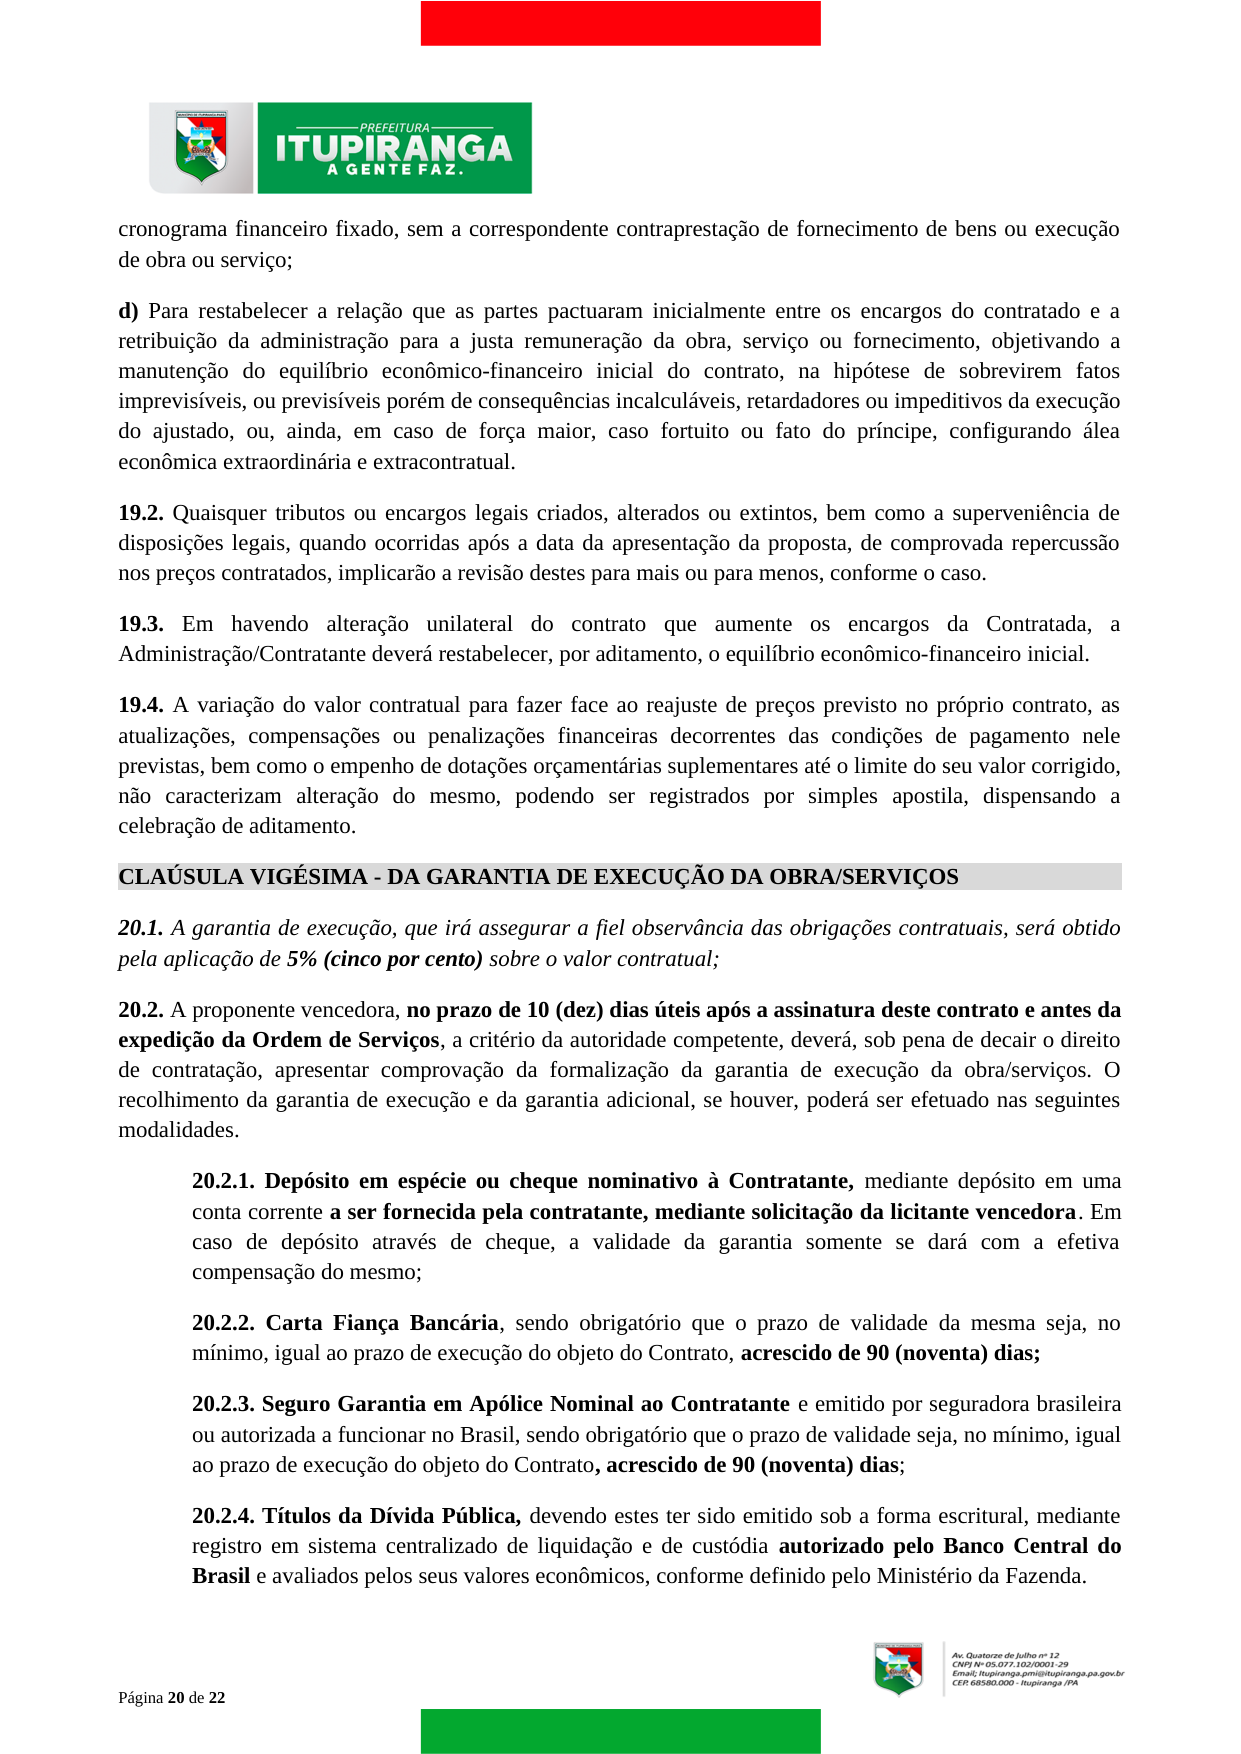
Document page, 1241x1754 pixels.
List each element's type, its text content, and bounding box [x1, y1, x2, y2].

text 20.1. A garantia de execução, que irá assegurar a fiel observância das obrigações contratuais, será obtido pela aplicação de 5% (cinco por cento) sobre o valor contratual; [118, 914, 1122, 971]
text 20.2.3. Seguro Garantia em Apólice Nominal ao Contratante e emitido por seguradora brasileira ou autorizada a funcionar no Brasil, sendo obrigatório que o prazo de validade seja, no mínimo, igual ao prazo de execução do objeto do Contrato, acrescido de 90 (noventa) dias; [192, 1390, 1122, 1477]
text 20.2.4. Títulos da Dívida Pública, devendo estes ter sido emitido sob a forma escritural, mediante registro em sistema centralizado de liquidação e de custódia autorizado pelo Banco Central do Brasil e avaliados pelos seus valores econômicos, conforme definido pelo Ministério da Fazenda. [192, 1502, 1122, 1589]
text 20.2.1. Depósito em espécie ou cheque nominativo à Contratante, mediante depósito em uma conta corrente a ser fornecida pela contratante, mediante solicitação da licitante vencedora. Em caso de depósito através de cheque, a validade da garantia somente se dará com a efetiva compensação do mesmo; [192, 1167, 1122, 1284]
text d) Para restabelecer a relação que as partes pactuaram inicialmente entre os encargos do contratado e a retribuição da administração para a justa remuneração da obra, serviço ou fornecimento, objetivando a manutenção do equilíbrio econômico-financeiro inicial do contrato, na hipótese de sobrevirem fatos imprevisíveis, ou previsíveis porém de consequências incalculáveis, retardadores ou impeditivos da execução do ajustado, ou, ainda, em caso de força maior, caso fortuito ou fato do príncipe, configurando álea econômica extraordinária e extracontratual. [118, 297, 1122, 474]
text CLAÚSULA VIGÉSIMA - DA GARANTIA DE EXECUÇÃO DA OBRA/SERVIÇOS [118, 863, 1122, 890]
text 19.2. Quaisquer tributos ou encargos legais criados, alterados ou extintos, bem como a superveniência de disposições legais, quando ocorridas após a data da apresentação da proposta, de comprovada repercussão nos preços contratados, implicarão a revisão destes para mais ou para menos, conforme o caso. [118, 499, 1122, 586]
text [118, 215, 1122, 272]
text 20.2.2. Carta Fiança Bancária, sendo obrigatório que o prazo de validade da mesma seja, no mínimo, igual ao prazo de execução do objeto do Contrato, acrescido de 90 (noventa) dias; [192, 1309, 1122, 1366]
text 20.2. A proponente vencedora, no prazo de 10 (dez) dias úteis após a assinatura deste contrato e antes da expedição da Ordem de Serviços, a critério da autoridade competente, deverá, sob pena de decair o direito de contratação, apresentar comprovação da formalização da garantia de execução da obra/serviços. O recolhimento da garantia de execução e da garantia adicional, se houver, poderá ser efetuado nas seguintes modalidades. [118, 996, 1122, 1143]
text 19.4. A variação do valor contratual para fazer face ao reajuste de preços previsto no próprio contrato, as atualizações, compensações ou penalizações financeiras decorrentes das condições de pagamento nele previstas, bem como o empenho de dotações orçamentárias suplementares até o limite do seu valor corrigido, não caracterizam alteração do mesmo, podendo ser registrados por simples apostila, dispensando a celebração de aditamento. [118, 691, 1122, 839]
text 19.3. Em havendo alteração unilateral do contrato que aumente os encargos da Contratada, a Administração/Contratante deverá restabelecer, por aditamento, o equilíbrio econômico-financeiro inicial. [118, 610, 1122, 667]
picture [0, 0, 1241, 1754]
